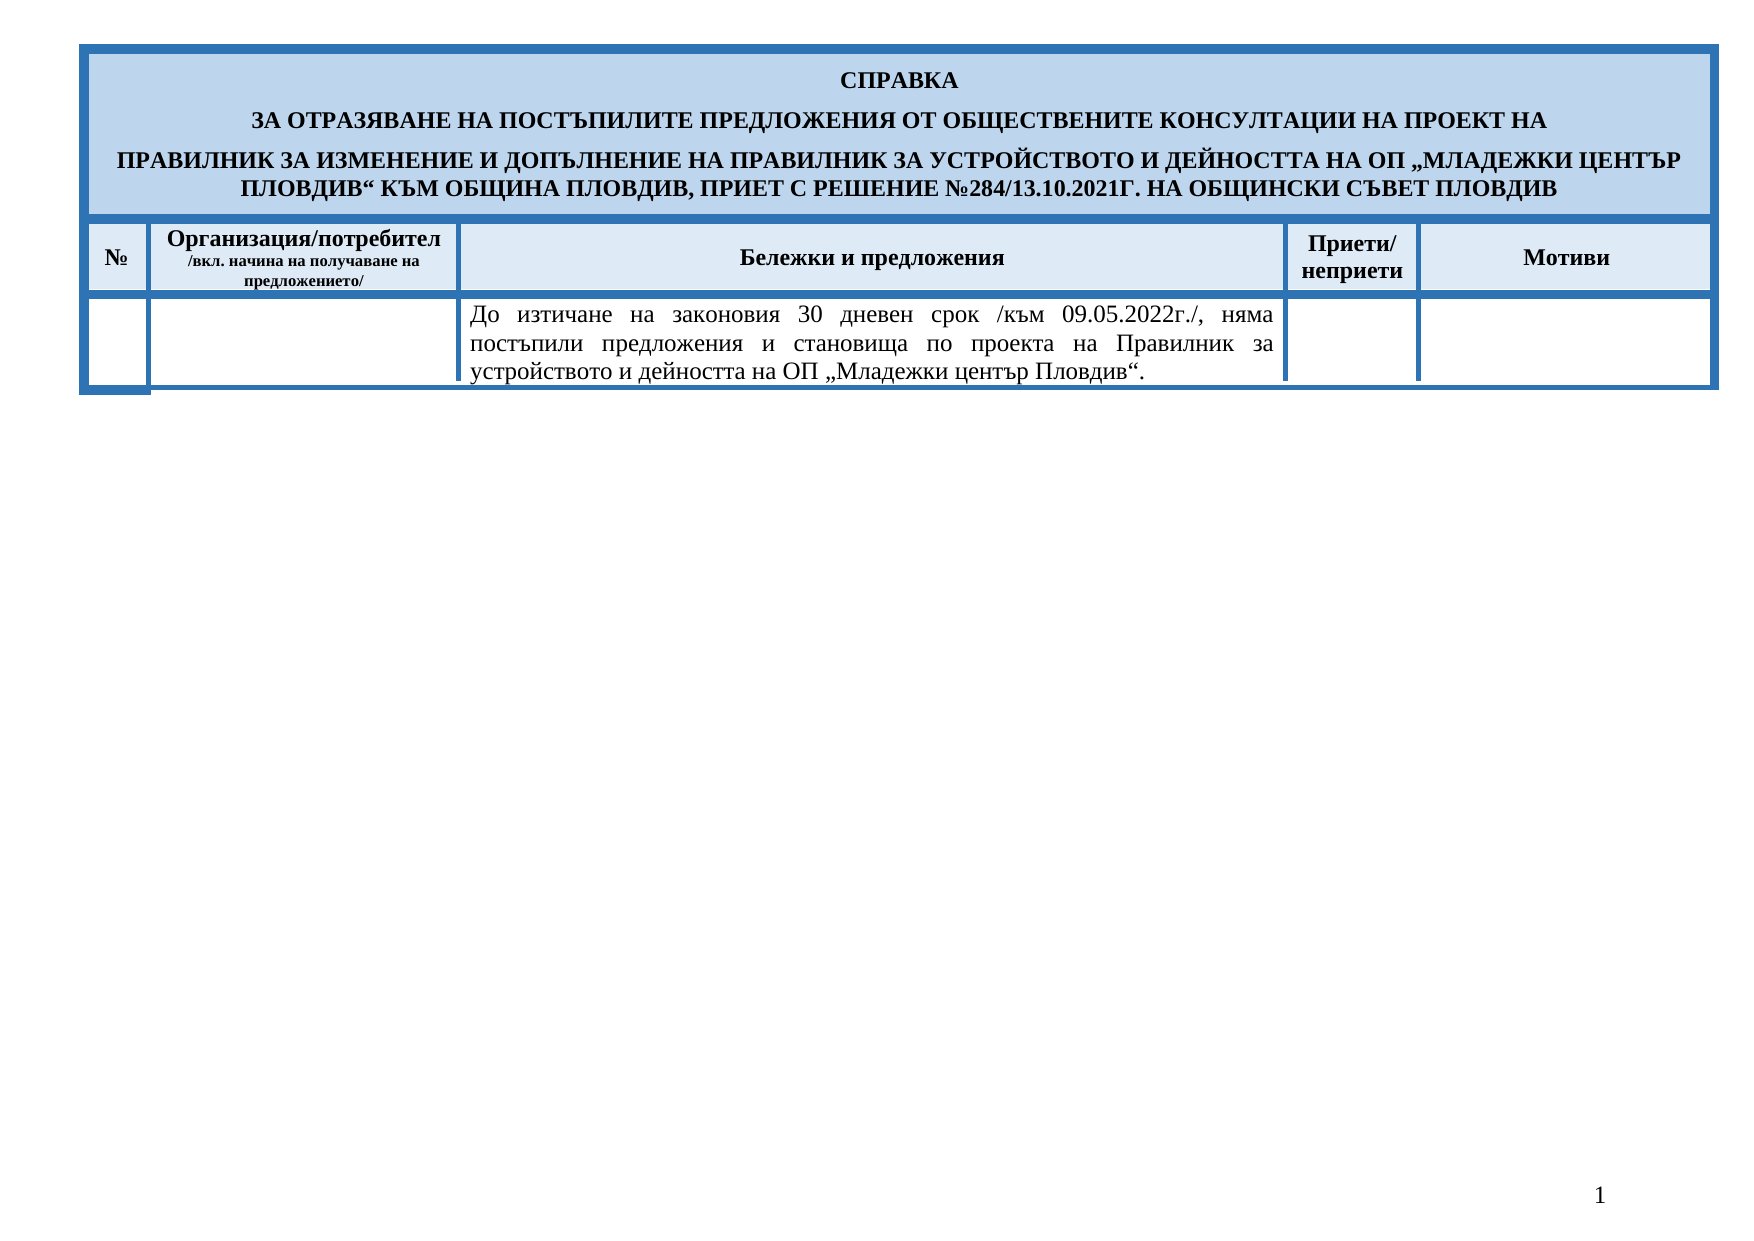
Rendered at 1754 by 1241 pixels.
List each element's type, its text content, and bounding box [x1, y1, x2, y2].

table_cell До изтичане на законовия 30 дневен срок /към 09.05.2022г./, няма постъпили предложения и становища по проекта на Правилник за устройството и дейността на ОП „Младежки център Пловдив“. [459, 299, 1286, 385]
table_cell [1419, 299, 1710, 385]
table_cell Организация/потребител /вкл. начина на получаване на предложението/ [151, 224, 456, 289]
table_cell Приети/ неприети [1288, 224, 1416, 289]
table_cell [89, 299, 146, 385]
table_cell [151, 299, 459, 385]
table_cell № [89, 224, 146, 289]
table_cell Бележки и предложения [461, 224, 1283, 289]
table_cell [1286, 299, 1419, 385]
table_cell Мотиви [1421, 224, 1710, 289]
table_header СПРАВКА ЗА ОТРАЗЯВАНЕ НА ПОСТЪПИЛИТЕ ПРЕДЛОЖЕНИЯ ОТ ОБЩЕСТВЕНИТЕ КОНСУЛТАЦИИ НА ПРОЕКТ НА ПРАВИЛНИК ЗА ИЗМЕНЕНИЕ И ДОПЪЛНЕНИЕ НА ПРАВИЛНИК ЗА УСТРОЙСТВОТО И ДЕЙНОСТТА НА ОП „МЛАДЕЖКИ ЦЕНТЪР ПЛОВДИВ“ КЪМ ОБЩИНА ПЛОВДИВ, ПРИЕТ С РЕШЕНИЕ №284/13.10.2021Г. НА ОБЩИНСКИ СЪВЕТ ПЛОВДИВ [89, 54, 1710, 214]
